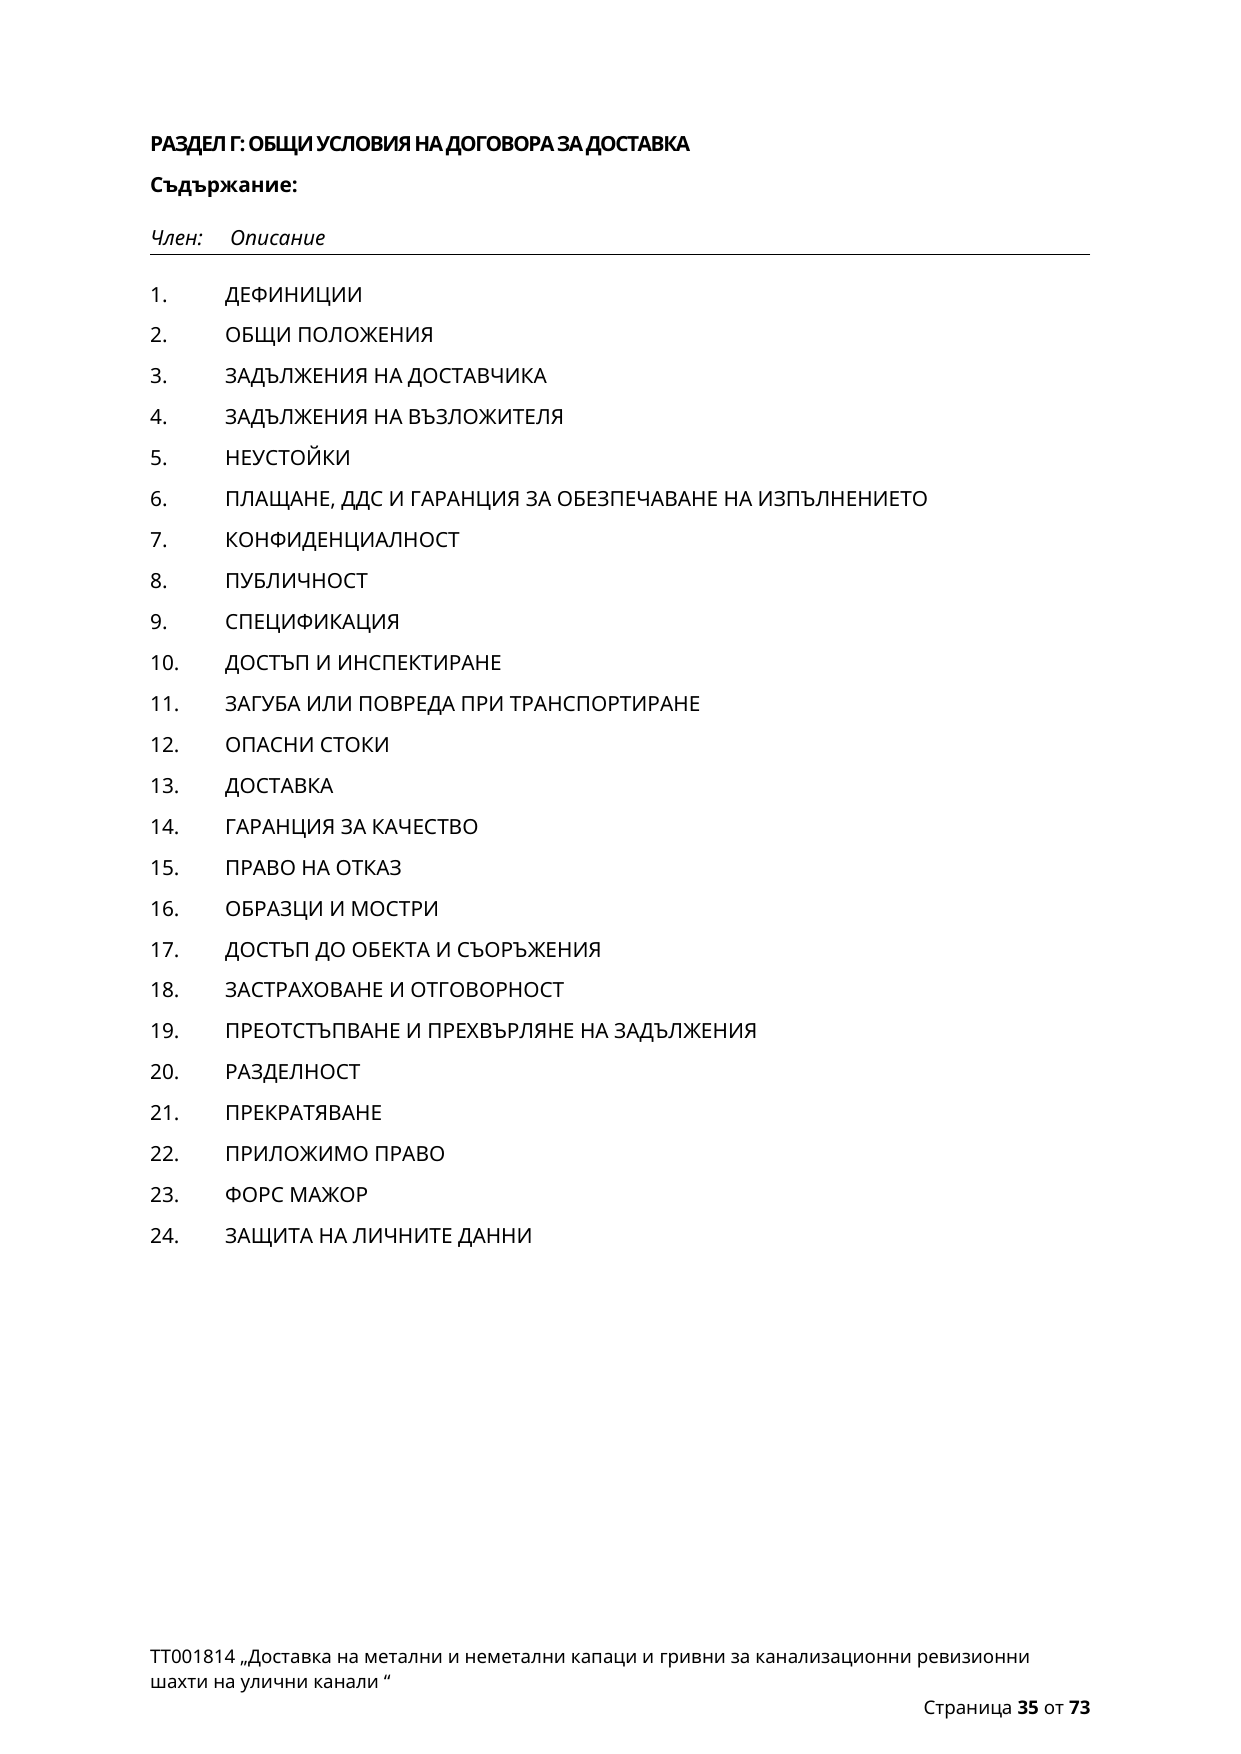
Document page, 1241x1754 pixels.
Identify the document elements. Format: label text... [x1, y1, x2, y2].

text Съдържание: [150, 170, 1090, 198]
list ЗАДЪЛЖЕНИЯ НА ВЪЗЛОЖИТЕЛЯ [150, 402, 1090, 431]
list ПРИЛОЖИМО ПРАВО [150, 1139, 1090, 1168]
list ГАРАНЦИЯ ЗА КАЧЕСТВО [150, 812, 1090, 840]
list РАЗДЕЛНОСТ [150, 1057, 1090, 1086]
list ДОСТЪП И ИНСПЕКТИРАНЕ [150, 648, 1090, 677]
list ПРЕОТСТЪПВАНЕ И ПРЕХВЪРЛЯНЕ НА ЗАДЪЛЖЕНИЯ [150, 1017, 1090, 1045]
list ФОРС МАЖОР [150, 1180, 1090, 1209]
list ДОСТАВКА [150, 771, 1090, 799]
list ЗАЩИТА НА ЛИЧНИТЕ ДАННИ [150, 1221, 1090, 1250]
list ПЛАЩАНЕ, ДДС И ГАРАНЦИЯ ЗА ОБЕЗПЕЧАВАНЕ НА ИЗПЪЛНЕНИЕТО [150, 484, 1090, 513]
list ЗАДЪЛЖЕНИЯ НА ДОСТАВЧИКА [150, 362, 1090, 390]
list ЗАГУБА ИЛИ ПОВРЕДА ПРИ ТРАНСПОРТИРАНЕ [150, 689, 1090, 717]
list ОБЩИ ПОЛОЖЕНИЯ [150, 321, 1090, 349]
list СПЕЦИФИКАЦИЯ [150, 607, 1090, 636]
subtitle Член: Описание [150, 223, 1090, 254]
list ЗАСТРАХОВАНЕ И ОТГОВОРНОСТ [150, 976, 1090, 1004]
list ПУБЛИЧНОСТ [150, 566, 1090, 595]
subtitle РАЗДЕЛ Г: ОБЩИ УСЛОВИЯ НА ДОГОВОРА ЗА ДОСТАВКА [150, 129, 1090, 157]
list ПРАВО НА ОТКАЗ [150, 853, 1090, 881]
list ОБРАЗЦИ И МОСТРИ [150, 894, 1090, 922]
list ДОСТЪП ДО ОБЕКТА И СЪОРЪЖЕНИЯ [150, 935, 1090, 963]
list КОНФИДЕНЦИАЛНОСТ [150, 525, 1090, 554]
list НЕУСТОЙКИ [150, 443, 1090, 472]
list ДЕФИНИЦИИ [150, 280, 1090, 308]
list ПРЕКРАТЯВАНЕ [150, 1098, 1090, 1127]
list ОПАСНИ СТОКИ [150, 730, 1090, 758]
